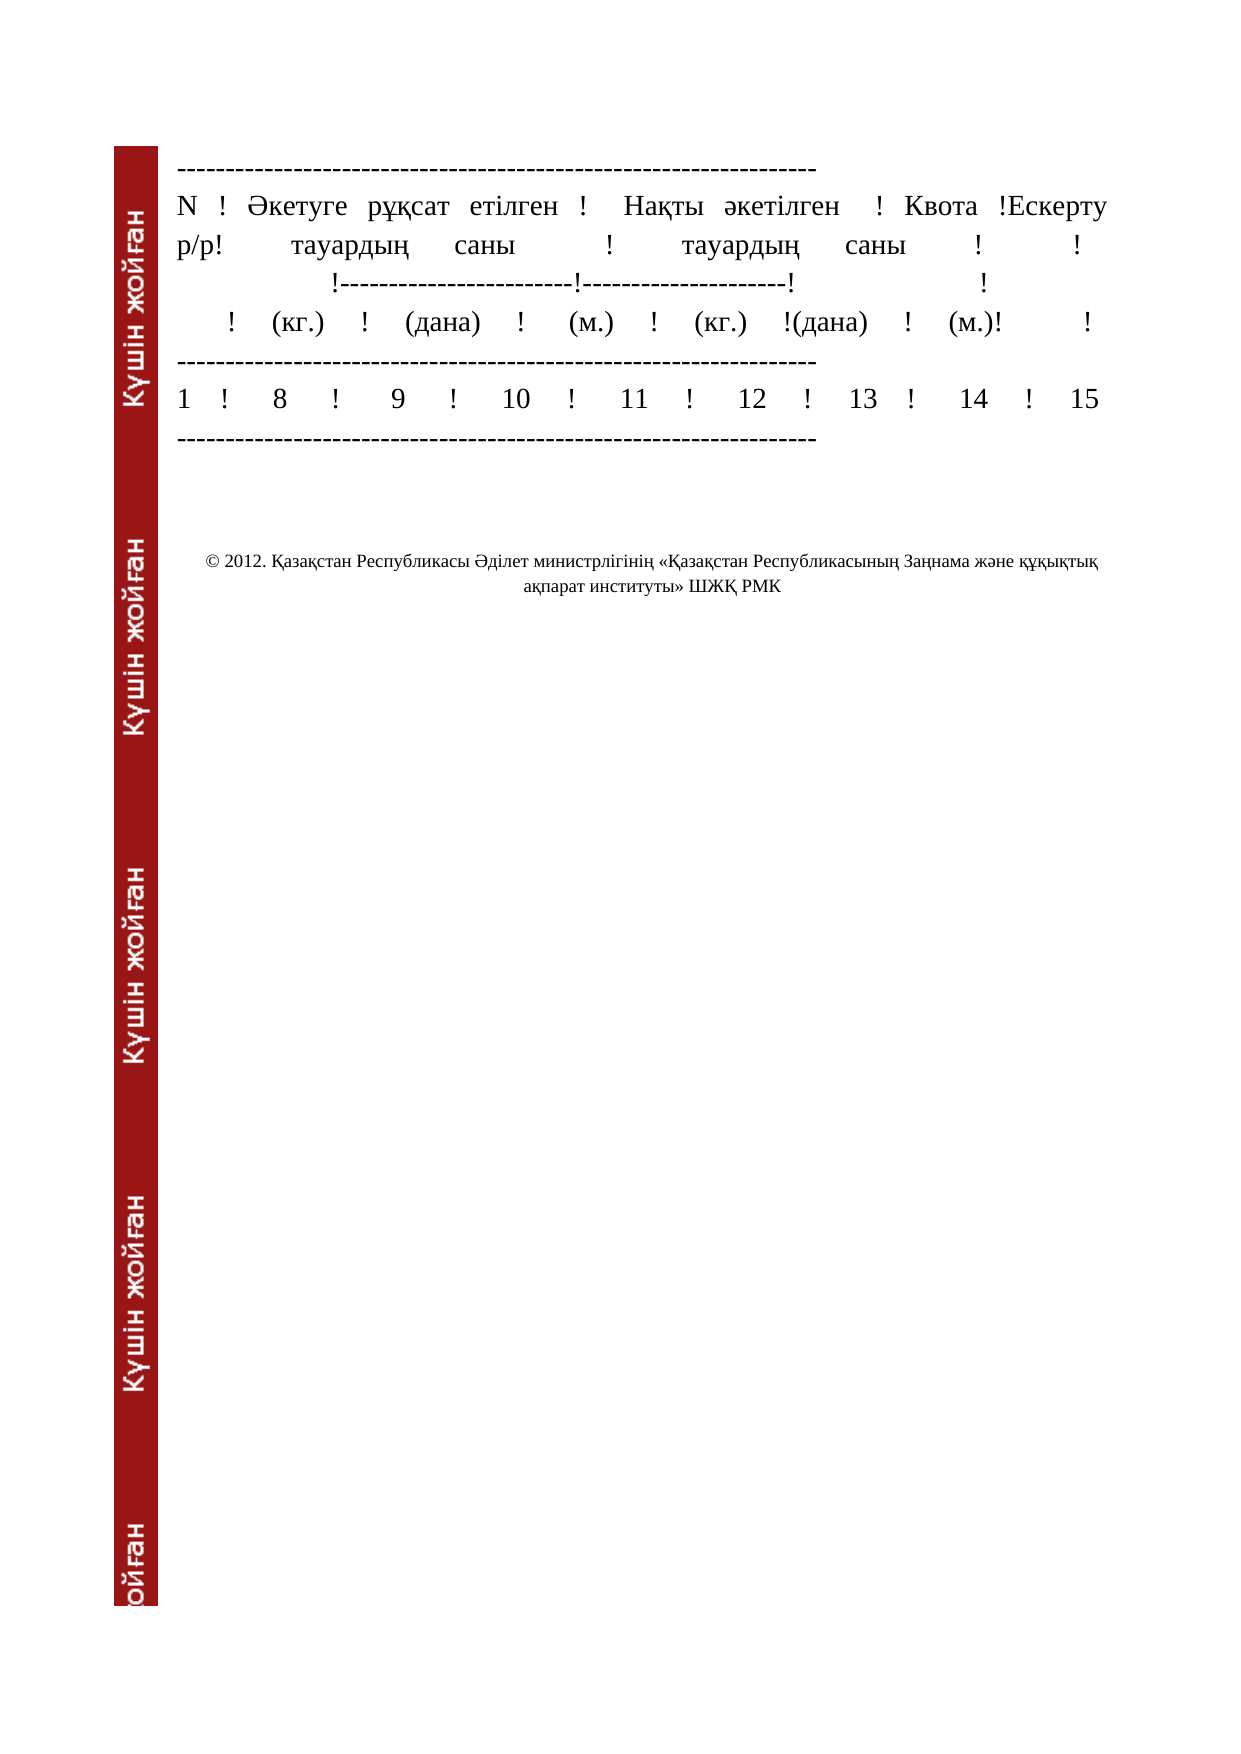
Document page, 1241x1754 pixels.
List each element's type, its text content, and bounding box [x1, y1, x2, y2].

text ------------------------------------------------------------------ N ! Әкетуге рұқсат етілген ! Нақты әкетілген ! Квота !Ескерту р/р! тауардың саны ! тауардың саны ! ! !------------------------!---------------------! ! ! (кг.) ! (дана) ! (м.) ! (кг.) !(дана) ! (м.)! ! ------------------------------------------------------------------ 1 ! 8 ! 9 ! 10 ! 11 ! 12 ! 13 ! 14 ! 15 ------------------------------------------------------------------ [112, 150, 1128, 453]
picture [114, 146, 158, 150]
picture [114, 596, 158, 1606]
picture [114, 453, 158, 550]
text © 2012. Қазақстан Республикасы Әділет министрлігінің «Қазақстан Республикасының Заңнама және құқықтық ақпарат институты» ШЖҚ РМК [112, 550, 1128, 596]
